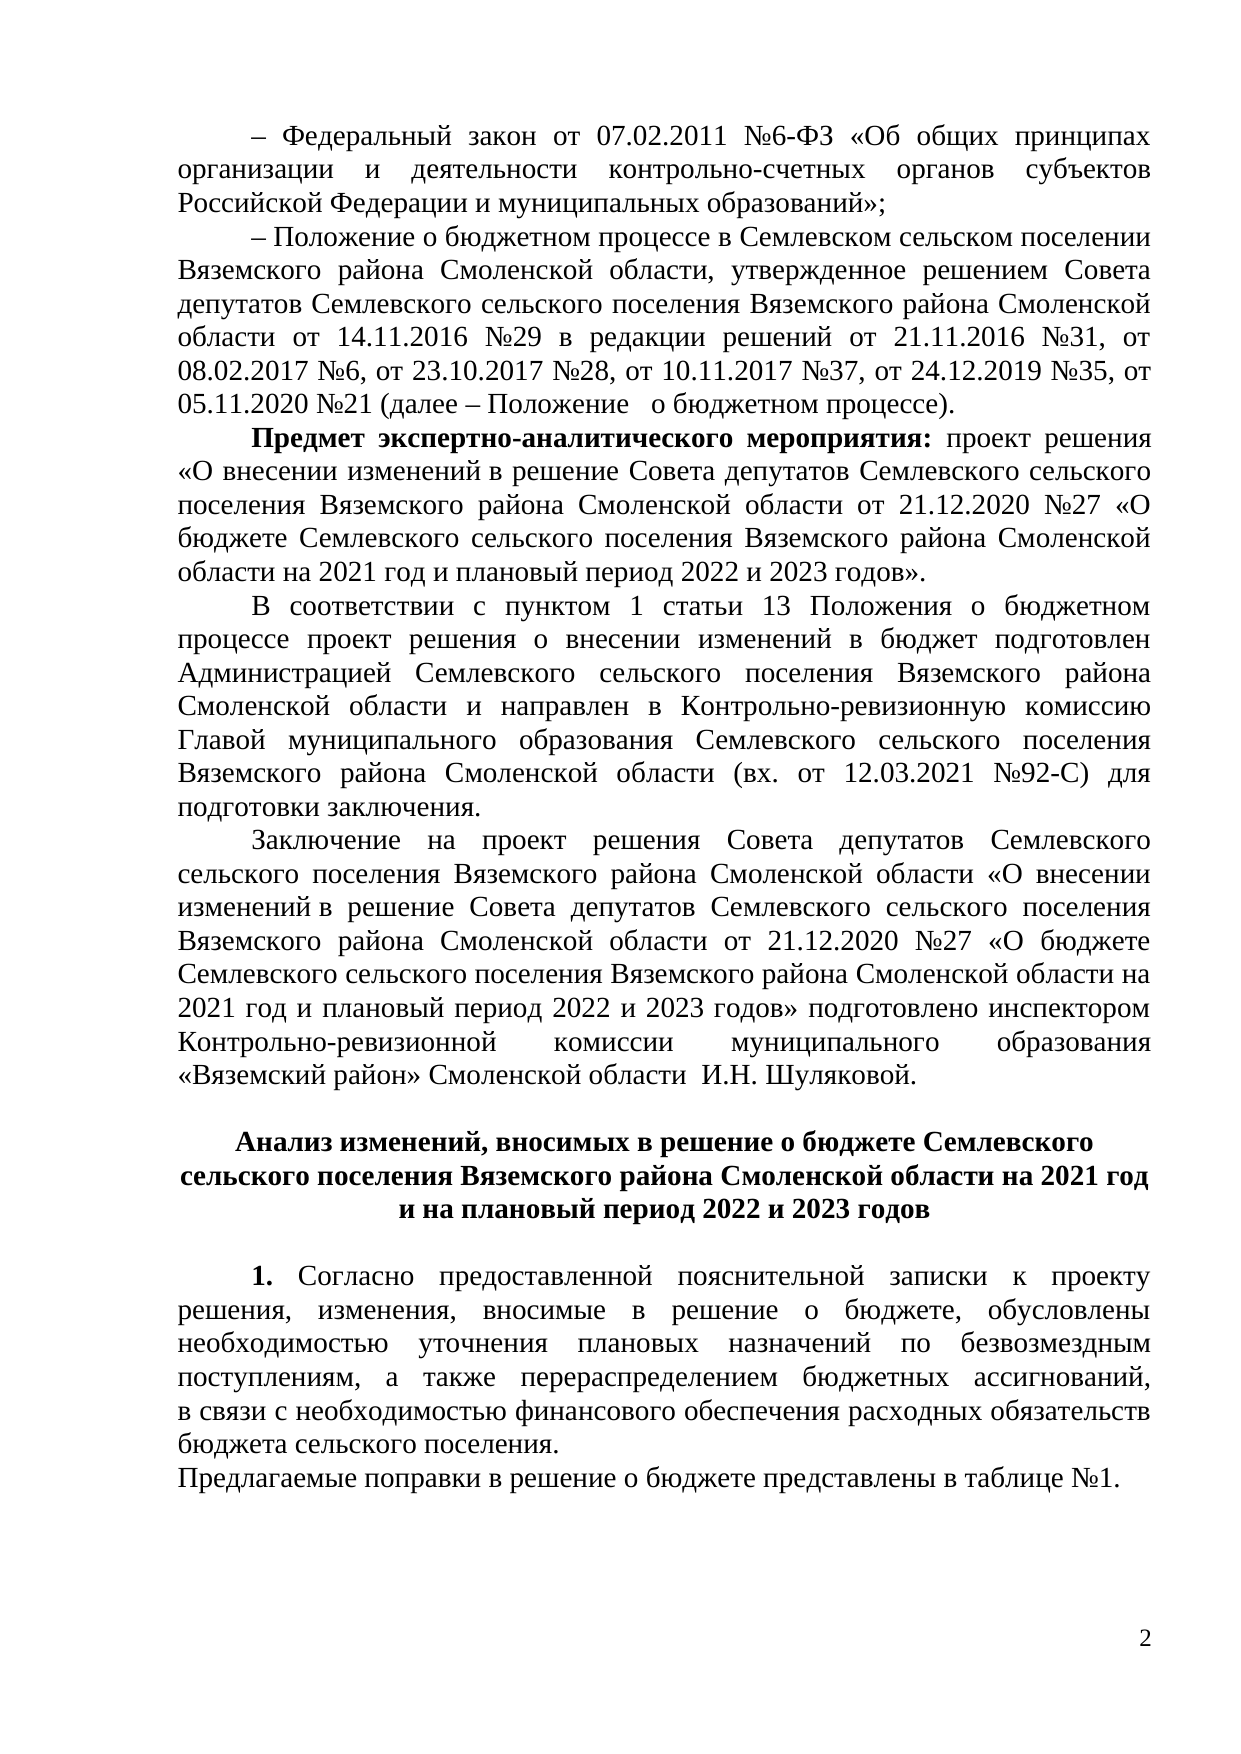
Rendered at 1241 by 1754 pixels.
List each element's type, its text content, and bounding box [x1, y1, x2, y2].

text 1. Согласно предоставленной пояснительной записки к проекту решения, изменения, вносимые в решение о бюджете, обусловлены необходимостью уточнения плановых назначений по безвозмездным поступлениям, а также перераспределением бюджетных ассигнований, в связи с необходимостью финансового обеспечения расходных обязательств бюджета сельского поселения. [177, 1258, 1152, 1460]
text Предлагаемые поправки в решение о бюджете представлены в таблице №1. [177, 1460, 1152, 1493]
text – Федеральный закон от 07.02.2011 №6-ФЗ «Об общих принципах организации и деятельности контрольно-счетных органов субъектов Российской Федерации и муниципальных образований»; [177, 118, 1152, 219]
text В соответствии с пунктом 1 статьи 13 Положения о бюджетном процессе проект решения о внесении изменений в бюджет подготовлен Администрацией Семлевского сельского поселения Вяземского района Смоленской области и направлен в Контрольно-ревизионную комиссию Главой муниципального образования Семлевского сельского поселения Вяземского района Смоленской области (вх. от 12.03.2021 №92-С) для подготовки заключения. [177, 588, 1152, 822]
text Предмет экспертно-аналитического мероприятия: проект решения «О внесении изменений в решение Совета депутатов Семлевского сельского поселения Вяземского района Смоленской области от 21.12.2020 №27 «О бюджете Семлевского сельского поселения Вяземского района Смоленской области на 2021 год и плановый период 2022 и 2023 годов». [177, 420, 1152, 588]
text – Положение о бюджетном процессе в Семлевском сельском поселении Вяземского района Смоленской области, утвержденное решением Совета депутатов Семлевского сельского поселения Вяземского района Смоленской области от 14.11.2016 №29 в редакции решений от 21.11.2016 №31, от 08.02.2017 №6, от 23.10.2017 №28, от 10.11.2017 №37, от 24.12.2019 №35, от 05.11.2020 №21 (далее – Положение о бюджетном процессе). [177, 219, 1152, 420]
text Анализ изменений, вносимых в решение о бюджете Семлевского сельского поселения Вяземского района Смоленской области на 2021 год и на плановый период 2022 и 2023 годов [177, 1124, 1152, 1225]
text Заключение на проект решения Совета депутатов Семлевского сельского поселения Вяземского района Смоленской области «О внесении изменений в решение Совета депутатов Семлевского сельского поселения Вяземского района Смоленской области от 21.12.2020 №27 «О бюджете Семлевского сельского поселения Вяземского района Смоленской области на 2021 год и плановый период 2022 и 2023 годов» подготовлено инспектором Контрольно-ревизионной комиссии муниципального образования «Вяземский район» Смоленской области И.Н. Шуляковой. [177, 822, 1152, 1091]
